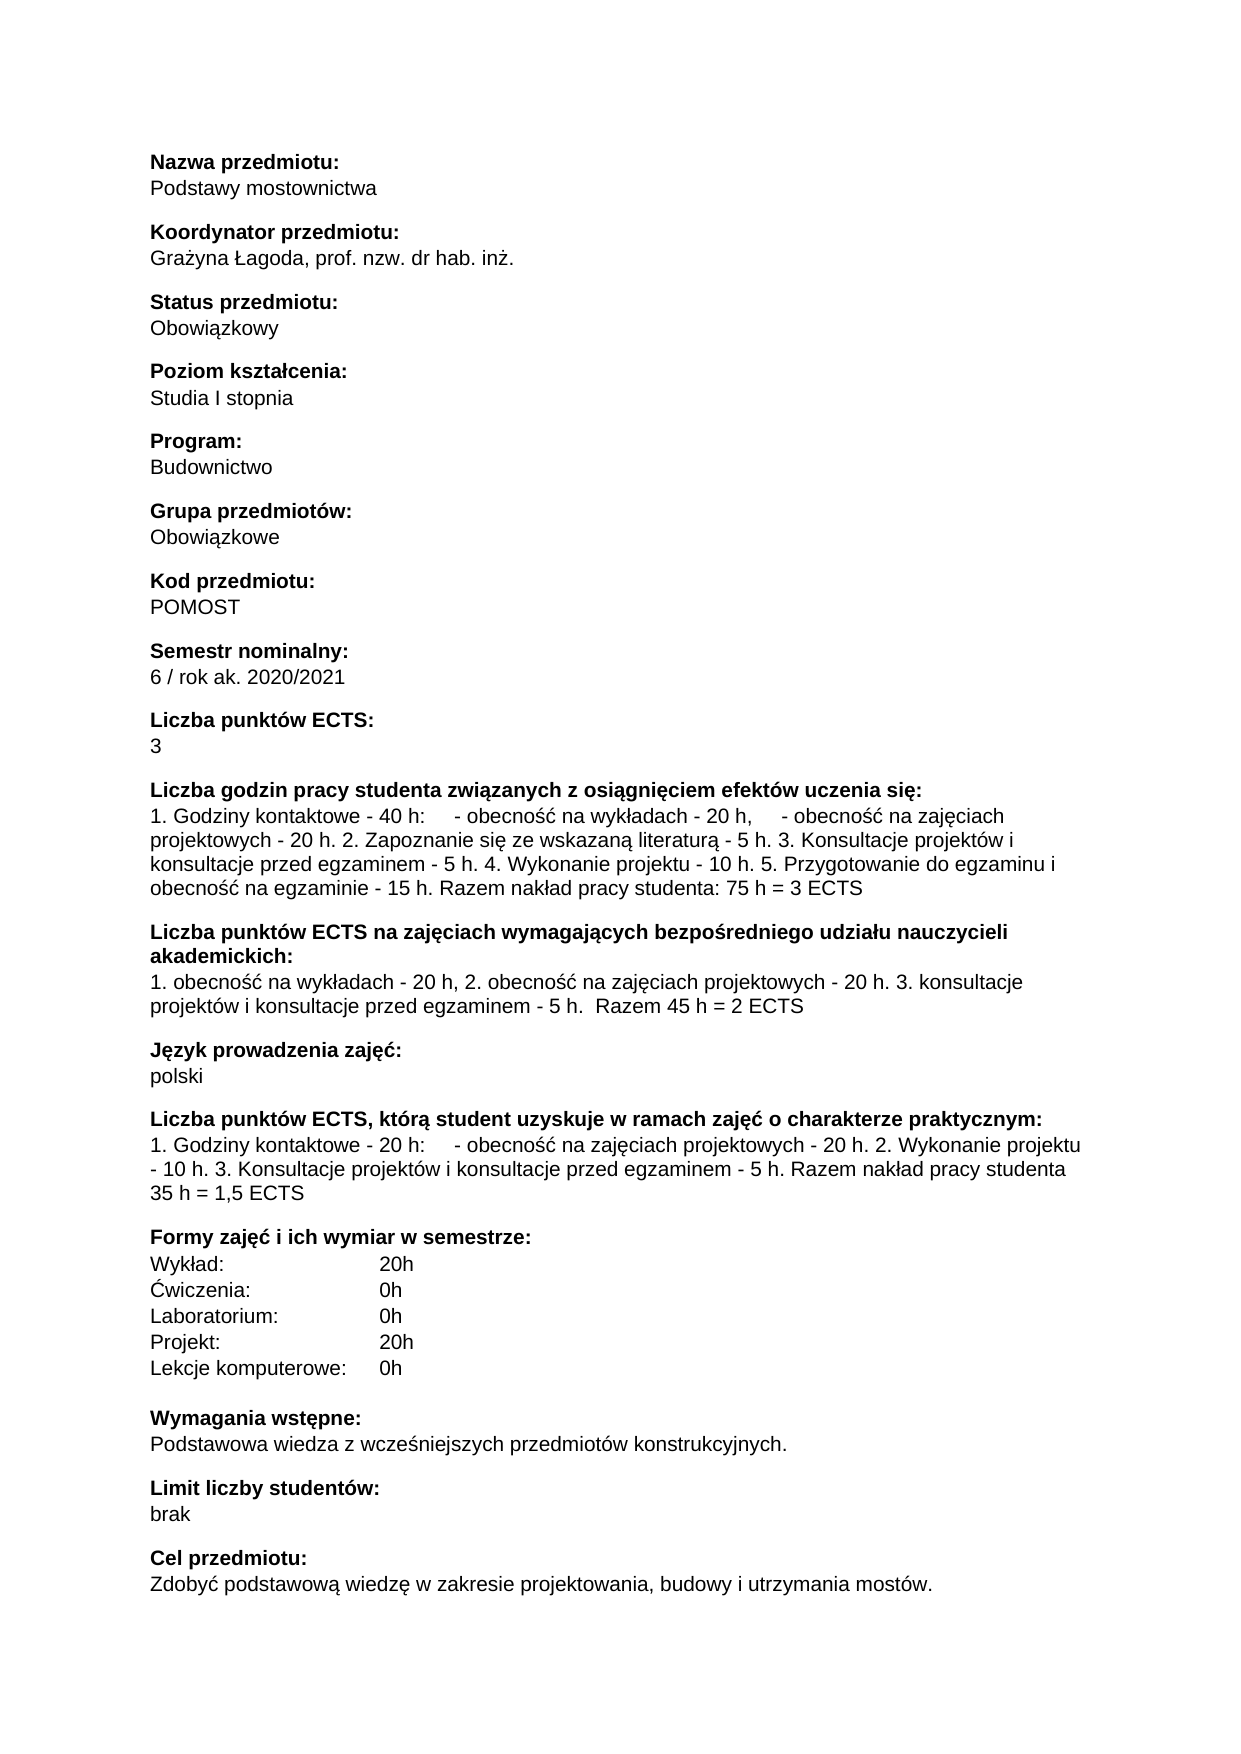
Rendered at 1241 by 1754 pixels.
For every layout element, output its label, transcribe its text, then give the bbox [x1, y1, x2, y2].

table_cell Projekt: [140, 1330, 367, 1354]
text 1. Godziny kontaktowe - 20 h: - obecność na zajęciach projektowych - 20 h. 2. Wykonanie projektu - 10 h. 3. Konsultacje projektów i konsultacje przed egzaminem - 5 h. Razem nakład pracy studenta 35 h = 1,5 ECTS [150, 1133, 1090, 1205]
text Liczba punktów ECTS, którą student uzyskuje w ramach zajęć o charakterze praktycznym: [150, 1107, 1090, 1131]
text polski [150, 1063, 1090, 1087]
text Liczba punktów ECTS: [150, 708, 1090, 732]
table_header 20h [369, 1252, 597, 1276]
table_cell 20h [369, 1328, 597, 1354]
text Wymagania wstępne: [150, 1406, 1090, 1430]
text 1. Godziny kontaktowe - 40 h: - obecność na wykładach - 20 h, - obecność na zajęciach projektowych - 20 h. 2. Zapoznanie się ze wskazaną literaturą - 5 h. 3. Konsultacje projektów i konsultacje przed egzaminem - 5 h. 4. Wykonanie projektu - 10 h. 5. Przygotowanie do egzaminu i obecność na egzaminie - 15 h. Razem nakład pracy studenta: 75 h = 3 ECTS [150, 804, 1090, 900]
table_cell Lekcje komputerowe: [140, 1356, 367, 1380]
text 6 / rok ak. 2020/2021 [150, 664, 1090, 688]
text Program: [150, 429, 1090, 453]
text Semestr nominalny: [150, 638, 1090, 662]
table_cell Laboratorium: [140, 1304, 367, 1328]
table_header Wykład: [140, 1252, 367, 1276]
text Zdobyć podstawową wiedzę w zakresie projektowania, budowy i utrzymania mostów. [150, 1571, 1090, 1595]
text Status przedmiotu: [150, 289, 1090, 313]
text Formy zajęć i ich wymiar w semestrze: [150, 1225, 1090, 1249]
text 3 [150, 734, 1090, 758]
text POMOST [150, 595, 1090, 619]
text Koordynator przedmiotu: [150, 220, 1090, 244]
text Poziom kształcenia: [150, 359, 1090, 383]
text Studia I stopnia [150, 385, 1090, 409]
text Obowiązkowe [150, 525, 1090, 549]
table_cell 0h [369, 1302, 597, 1328]
text Obowiązkowy [150, 316, 1090, 339]
table_cell Ćwiczenia: [140, 1278, 367, 1302]
table_cell 0h [369, 1354, 597, 1380]
text Liczba punktów ECTS na zajęciach wymagających bezpośredniego udziału nauczycieli akademickich: [150, 920, 1090, 968]
text 1. obecność na wykładach - 20 h, 2. obecność na zajęciach projektowych - 20 h. 3. konsultacje projektów i konsultacje przed egzaminem - 5 h. Razem 45 h = 2 ECTS [150, 970, 1090, 1018]
text Podstawowa wiedza z wcześniejszych przedmiotów konstrukcyjnych. [150, 1432, 1090, 1456]
text Budownictwo [150, 455, 1090, 479]
text Limit liczby studentów: [150, 1476, 1090, 1499]
text Grupa przedmiotów: [150, 499, 1090, 523]
text Nazwa przedmiotu: [150, 150, 1090, 174]
text Cel przedmiotu: [150, 1545, 1090, 1569]
text brak [150, 1502, 1090, 1526]
text Liczba godzin pracy studenta związanych z osiągnięciem efektów uczenia się: [150, 778, 1090, 802]
text Podstawy mostownictwa [150, 176, 1090, 200]
text Kod przedmiotu: [150, 569, 1090, 593]
text Grażyna Łagoda, prof. nzw. dr hab. inż. [150, 246, 1090, 270]
table_cell 0h [369, 1276, 597, 1302]
text Język prowadzenia zajęć: [150, 1037, 1090, 1061]
